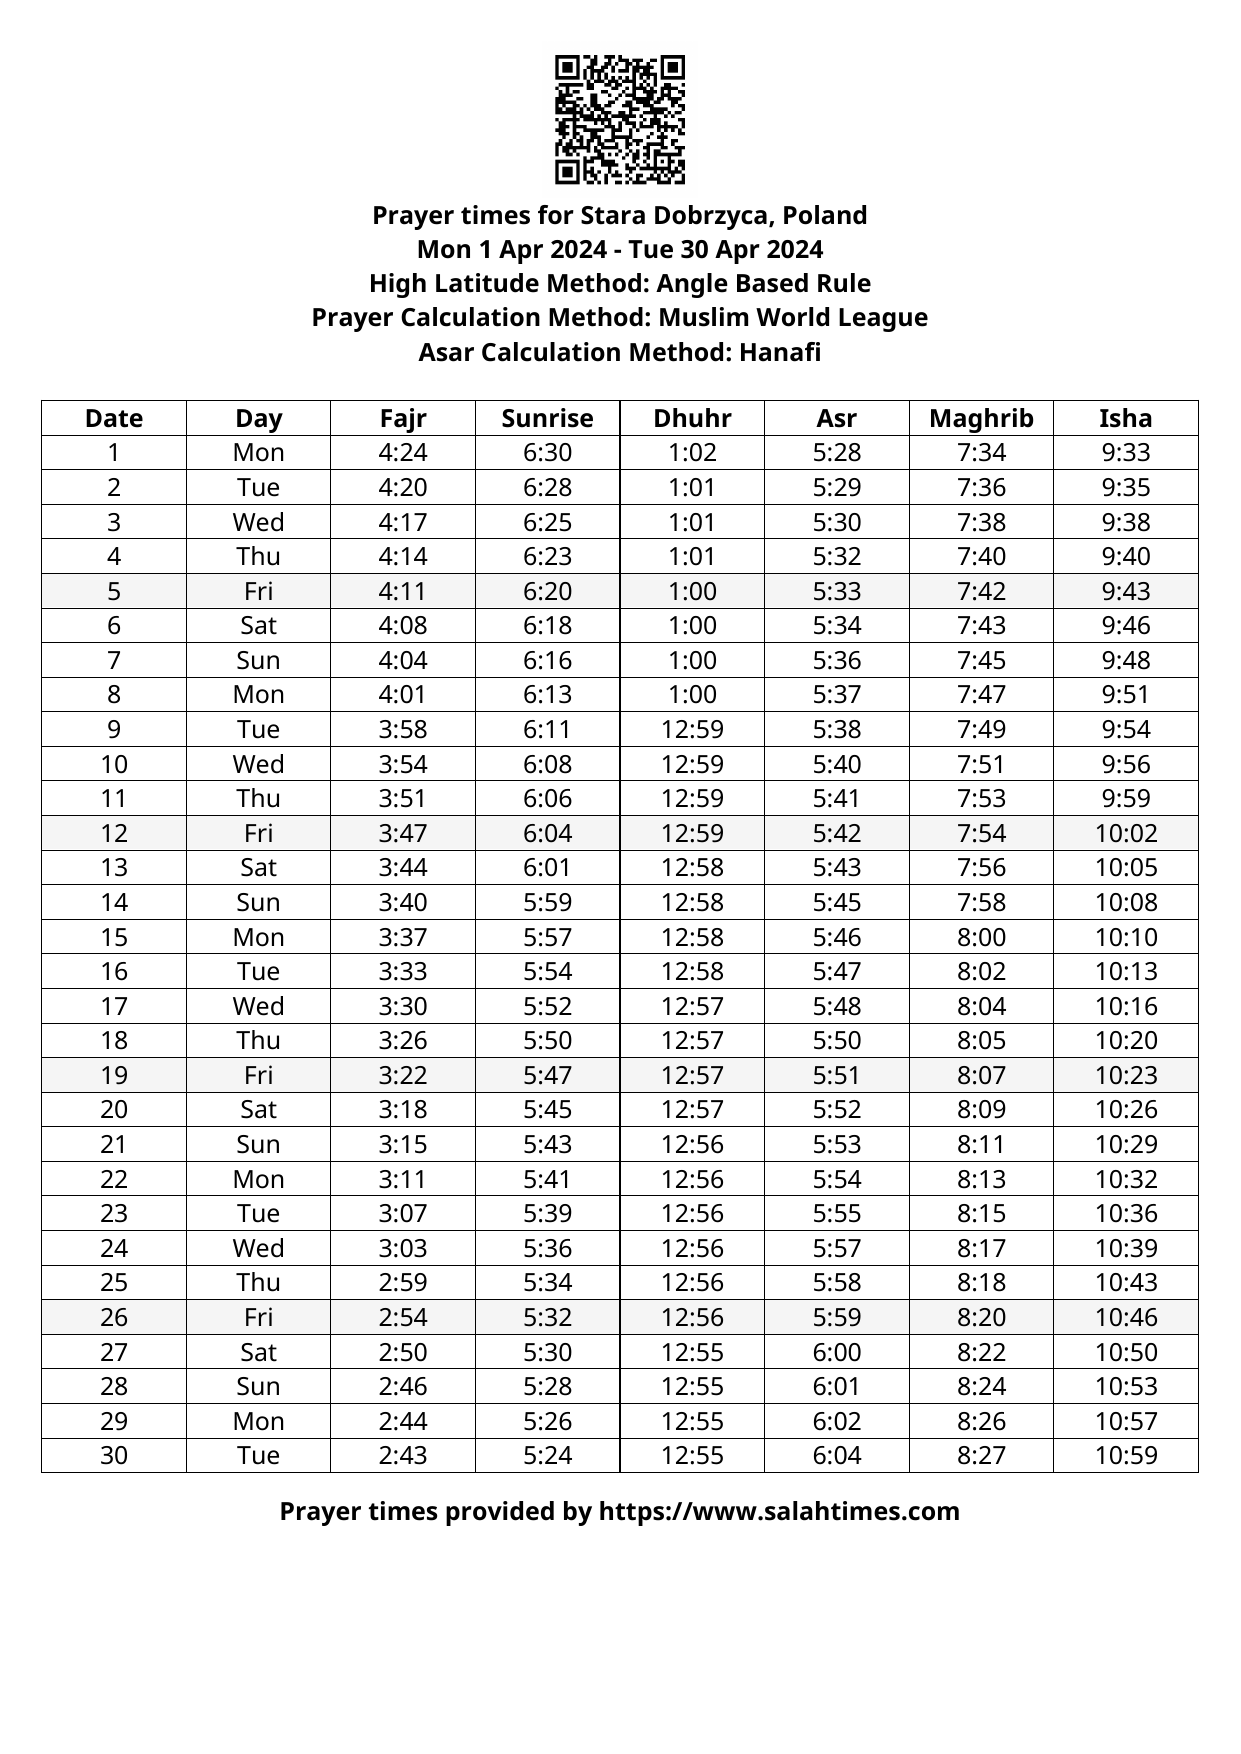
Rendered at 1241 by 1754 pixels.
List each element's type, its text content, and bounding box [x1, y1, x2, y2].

table_cell 23 [42, 1196, 186, 1230]
table_cell 8:07 [910, 1058, 1053, 1092]
table_cell Mon [187, 1162, 330, 1195]
table_cell 4:08 [331, 609, 475, 642]
table_cell 12:58 [621, 954, 764, 988]
table_cell 6:16 [476, 643, 619, 677]
table_cell 4:01 [331, 678, 475, 711]
table_cell Fri [187, 574, 330, 607]
table_cell 10:23 [1054, 1058, 1198, 1092]
table_cell 12:59 [621, 816, 764, 849]
table_cell 12:56 [621, 1127, 764, 1161]
table_cell 9:35 [1054, 470, 1198, 504]
table_cell 5:34 [476, 1266, 619, 1299]
table_cell 12:57 [621, 1093, 764, 1126]
table_header Dhuhr [621, 401, 764, 434]
table_cell 5:43 [476, 1127, 619, 1161]
table_cell 5:40 [765, 747, 909, 780]
table_cell 12:58 [621, 885, 764, 919]
table_cell 10:29 [1054, 1127, 1198, 1161]
table_cell 9:51 [1054, 678, 1198, 711]
table_cell 10:10 [1054, 920, 1198, 953]
table_cell 8:15 [910, 1196, 1053, 1230]
table_cell 5:53 [765, 1127, 909, 1161]
table_cell 12:58 [621, 851, 764, 884]
table_cell 8:20 [910, 1300, 1053, 1334]
table_cell 7:36 [910, 470, 1053, 504]
table_cell 6:01 [476, 851, 619, 884]
table_cell 8:00 [910, 920, 1053, 953]
table_cell 10:16 [1054, 989, 1198, 1022]
table_cell 5:28 [765, 436, 909, 469]
table_cell 12:57 [621, 1024, 764, 1057]
table_cell 12:59 [621, 781, 764, 815]
table_cell 3:37 [331, 920, 475, 953]
table_cell 7:54 [910, 816, 1053, 849]
table_cell 9:40 [1054, 539, 1198, 573]
table_cell 13 [42, 851, 186, 884]
table_cell 11 [42, 781, 186, 815]
table_cell 9:59 [1054, 781, 1198, 815]
table_cell 26 [42, 1300, 186, 1334]
table_cell 1:01 [621, 470, 764, 504]
table_cell 2 [42, 470, 186, 504]
table_cell Wed [187, 989, 330, 1022]
table_cell 5:48 [765, 989, 909, 1022]
table_cell Tue [187, 470, 330, 504]
table_cell Sat [187, 1335, 330, 1368]
table_cell 5:28 [476, 1369, 619, 1403]
table_header Sunrise [476, 401, 619, 434]
table_cell 10:39 [1054, 1231, 1198, 1264]
table_cell 24 [42, 1231, 186, 1264]
table_cell 10:53 [1054, 1369, 1198, 1403]
table_cell Fri [187, 816, 330, 849]
table_header Isha [1054, 401, 1198, 434]
table_cell 5:45 [476, 1093, 619, 1126]
table_cell 3:30 [331, 989, 475, 1022]
table_cell 3:07 [331, 1196, 475, 1230]
table_cell 6:00 [765, 1335, 909, 1368]
text Prayer Calculation Method: Muslim World League [42, 300, 1198, 334]
table_cell 5:45 [765, 885, 909, 919]
table_cell 2:43 [331, 1439, 475, 1472]
table_cell 7:34 [910, 436, 1053, 469]
table_cell 6:18 [476, 609, 619, 642]
table_cell 1:00 [621, 574, 764, 607]
text High Latitude Method: Angle Based Rule [42, 266, 1198, 300]
table_cell 6:08 [476, 747, 619, 780]
table_cell 6:20 [476, 574, 619, 607]
table_cell 3:11 [331, 1162, 475, 1195]
table_cell 27 [42, 1335, 186, 1368]
table_cell 3:51 [331, 781, 475, 815]
table_cell Tue [187, 712, 330, 746]
table_cell 8:26 [910, 1404, 1053, 1437]
table_cell 5:42 [765, 816, 909, 849]
table_cell Fri [187, 1058, 330, 1092]
table_cell 5:36 [476, 1231, 619, 1264]
table_cell 9:48 [1054, 643, 1198, 677]
table_cell Mon [187, 436, 330, 469]
table_cell 5:47 [765, 954, 909, 988]
table_cell 4 [42, 539, 186, 573]
table_cell Fri [187, 1300, 330, 1334]
table_cell 3:58 [331, 712, 475, 746]
table_cell 28 [42, 1369, 186, 1403]
table_cell 7:56 [910, 851, 1053, 884]
text Asar Calculation Method: Hanafi [42, 334, 1198, 368]
text Mon 1 Apr 2024 - Tue 30 Apr 2024 [42, 232, 1198, 266]
table_cell 2:46 [331, 1369, 475, 1403]
table_cell 1:00 [621, 678, 764, 711]
table_header Fajr [331, 401, 475, 434]
table_cell 7:47 [910, 678, 1053, 711]
table_cell Sun [187, 1369, 330, 1403]
table_cell 6:04 [476, 816, 619, 849]
table_cell 15 [42, 920, 186, 953]
table_cell 1:01 [621, 505, 764, 538]
table_cell 8:11 [910, 1127, 1053, 1161]
table_cell Tue [187, 1439, 330, 1472]
table_cell 10:36 [1054, 1196, 1198, 1230]
table_cell 12:56 [621, 1196, 764, 1230]
table_cell 9:33 [1054, 436, 1198, 469]
table_cell 5:51 [765, 1058, 909, 1092]
table_cell 10:08 [1054, 885, 1198, 919]
table_cell 5:37 [765, 678, 909, 711]
picture [542, 41, 699, 198]
table_cell 4:11 [331, 574, 475, 607]
table_cell 7:49 [910, 712, 1053, 746]
table_cell 10:26 [1054, 1093, 1198, 1126]
text Prayer times for Stara Dobrzyca, Poland [42, 198, 1198, 232]
table_header Maghrib [910, 401, 1053, 434]
table_cell 5:33 [765, 574, 909, 607]
table_cell 6:02 [765, 1404, 909, 1437]
table_cell 7:40 [910, 539, 1053, 573]
table_cell 10:13 [1054, 954, 1198, 988]
table_cell 6:06 [476, 781, 619, 815]
table_cell 5:34 [765, 609, 909, 642]
table_cell Sun [187, 885, 330, 919]
table_cell 6:30 [476, 436, 619, 469]
table_cell 10:43 [1054, 1266, 1198, 1299]
table_cell Sat [187, 851, 330, 884]
table_cell 12:55 [621, 1404, 764, 1437]
table_cell 5:55 [765, 1196, 909, 1230]
table_cell 8:18 [910, 1266, 1053, 1299]
table_cell Mon [187, 920, 330, 953]
table_cell 5:54 [476, 954, 619, 988]
table_cell 8:04 [910, 989, 1053, 1022]
table_cell 12:55 [621, 1335, 764, 1368]
table_cell 6:13 [476, 678, 619, 711]
table_cell 5:26 [476, 1404, 619, 1437]
table_cell 10:32 [1054, 1162, 1198, 1195]
table_cell 6:11 [476, 712, 619, 746]
table_cell Sat [187, 1093, 330, 1126]
table_cell 9:43 [1054, 574, 1198, 607]
table_cell 12:56 [621, 1300, 764, 1334]
table_cell 9:54 [1054, 712, 1198, 746]
table_cell 1:02 [621, 436, 764, 469]
table_cell 12:55 [621, 1369, 764, 1403]
table_cell 1:00 [621, 609, 764, 642]
table_cell Mon [187, 1404, 330, 1437]
table_cell 7 [42, 643, 186, 677]
table_cell 10 [42, 747, 186, 780]
table_cell 2:59 [331, 1266, 475, 1299]
table_cell 5:54 [765, 1162, 909, 1195]
table_cell 5:50 [476, 1024, 619, 1057]
table_cell Sun [187, 643, 330, 677]
table_cell Thu [187, 1266, 330, 1299]
table_cell 7:51 [910, 747, 1053, 780]
table_cell 12:57 [621, 989, 764, 1022]
table_cell 20 [42, 1093, 186, 1126]
table_cell 7:45 [910, 643, 1053, 677]
table_cell 5:30 [476, 1335, 619, 1368]
table_cell 1:01 [621, 539, 764, 573]
table_cell 5:39 [476, 1196, 619, 1230]
table_cell 4:17 [331, 505, 475, 538]
table_cell 12:56 [621, 1231, 764, 1264]
table_cell 7:43 [910, 609, 1053, 642]
table_cell 17 [42, 989, 186, 1022]
table_cell 5:43 [765, 851, 909, 884]
table_cell Sun [187, 1127, 330, 1161]
table_cell 3:18 [331, 1093, 475, 1126]
table_cell 8:27 [910, 1439, 1053, 1472]
table_cell 7:53 [910, 781, 1053, 815]
table_cell 3 [42, 505, 186, 538]
table_cell 12:55 [621, 1439, 764, 1472]
table_cell 3:15 [331, 1127, 475, 1161]
table_cell 12:56 [621, 1266, 764, 1299]
table_cell 12:57 [621, 1058, 764, 1092]
table_cell 6 [42, 609, 186, 642]
table_cell 1:00 [621, 643, 764, 677]
table_cell Wed [187, 505, 330, 538]
table_cell 5:30 [765, 505, 909, 538]
text Prayer times provided by https://www.salahtimes.com [42, 1494, 1198, 1528]
table_cell 6:04 [765, 1439, 909, 1472]
table_cell 9:46 [1054, 609, 1198, 642]
table_cell 8:13 [910, 1162, 1053, 1195]
table_cell 9:38 [1054, 505, 1198, 538]
table_cell 3:33 [331, 954, 475, 988]
table_cell 9 [42, 712, 186, 746]
table_cell 19 [42, 1058, 186, 1092]
table_cell 10:59 [1054, 1439, 1198, 1472]
table_cell 4:14 [331, 539, 475, 573]
table_header Asr [765, 401, 909, 434]
table_cell 5:41 [476, 1162, 619, 1195]
table_cell 5:41 [765, 781, 909, 815]
table_cell Thu [187, 1024, 330, 1057]
table_cell Mon [187, 678, 330, 711]
table_cell 12:56 [621, 1162, 764, 1195]
table_cell Wed [187, 747, 330, 780]
table_cell 2:50 [331, 1335, 475, 1368]
table_cell 2:54 [331, 1300, 475, 1334]
table_cell 8 [42, 678, 186, 711]
table_cell 6:28 [476, 470, 619, 504]
table_cell 10:46 [1054, 1300, 1198, 1334]
table_cell 5:29 [765, 470, 909, 504]
table_cell Wed [187, 1231, 330, 1264]
table_cell 5:36 [765, 643, 909, 677]
table_cell 5:47 [476, 1058, 619, 1092]
table_cell 14 [42, 885, 186, 919]
table_cell 9:56 [1054, 747, 1198, 780]
table_cell 5:50 [765, 1024, 909, 1057]
table_cell 25 [42, 1266, 186, 1299]
table_cell 5:24 [476, 1439, 619, 1472]
table_cell Tue [187, 1196, 330, 1230]
table_cell 5:46 [765, 920, 909, 953]
table_cell 29 [42, 1404, 186, 1437]
table_cell 8:22 [910, 1335, 1053, 1368]
table_cell 8:02 [910, 954, 1053, 988]
table_cell 10:05 [1054, 851, 1198, 884]
table_cell 3:44 [331, 851, 475, 884]
table_cell 10:57 [1054, 1404, 1198, 1437]
table_cell 4:24 [331, 436, 475, 469]
table_cell 3:54 [331, 747, 475, 780]
table_cell 10:20 [1054, 1024, 1198, 1057]
table_cell 5:58 [765, 1266, 909, 1299]
table_cell 22 [42, 1162, 186, 1195]
table_cell 12 [42, 816, 186, 849]
table_cell 7:58 [910, 885, 1053, 919]
table_cell 8:05 [910, 1024, 1053, 1057]
table_cell 5:52 [476, 989, 619, 1022]
table_cell 8:17 [910, 1231, 1053, 1264]
table_cell 16 [42, 954, 186, 988]
table_cell 18 [42, 1024, 186, 1057]
table_cell 12:58 [621, 920, 764, 953]
table_cell Sat [187, 609, 330, 642]
table_cell 5:38 [765, 712, 909, 746]
table_header Day [187, 401, 330, 434]
table_cell 12:59 [621, 747, 764, 780]
table_cell 5 [42, 574, 186, 607]
table_cell Thu [187, 781, 330, 815]
table_cell 30 [42, 1439, 186, 1472]
table_cell 5:57 [765, 1231, 909, 1264]
table_cell 5:32 [765, 539, 909, 573]
table_cell 4:20 [331, 470, 475, 504]
table_cell 8:09 [910, 1093, 1053, 1126]
table_cell 5:59 [765, 1300, 909, 1334]
table_cell 8:24 [910, 1369, 1053, 1403]
table_cell Thu [187, 539, 330, 573]
table_cell 3:03 [331, 1231, 475, 1264]
table_cell 5:32 [476, 1300, 619, 1334]
table_cell 4:04 [331, 643, 475, 677]
table_header Date [42, 401, 186, 434]
table_cell 5:57 [476, 920, 619, 953]
table_cell 3:26 [331, 1024, 475, 1057]
table_cell 10:50 [1054, 1335, 1198, 1368]
table_cell 7:42 [910, 574, 1053, 607]
table_cell 6:01 [765, 1369, 909, 1403]
table_cell 5:59 [476, 885, 619, 919]
table_cell 6:25 [476, 505, 619, 538]
table_cell 10:02 [1054, 816, 1198, 849]
table_cell 21 [42, 1127, 186, 1161]
table_cell 2:44 [331, 1404, 475, 1437]
table_cell 3:40 [331, 885, 475, 919]
table_cell 6:23 [476, 539, 619, 573]
table_cell Tue [187, 954, 330, 988]
table_cell 1 [42, 436, 186, 469]
table_cell 7:38 [910, 505, 1053, 538]
table_cell 12:59 [621, 712, 764, 746]
table_cell 3:47 [331, 816, 475, 849]
table_cell 3:22 [331, 1058, 475, 1092]
table_cell 5:52 [765, 1093, 909, 1126]
